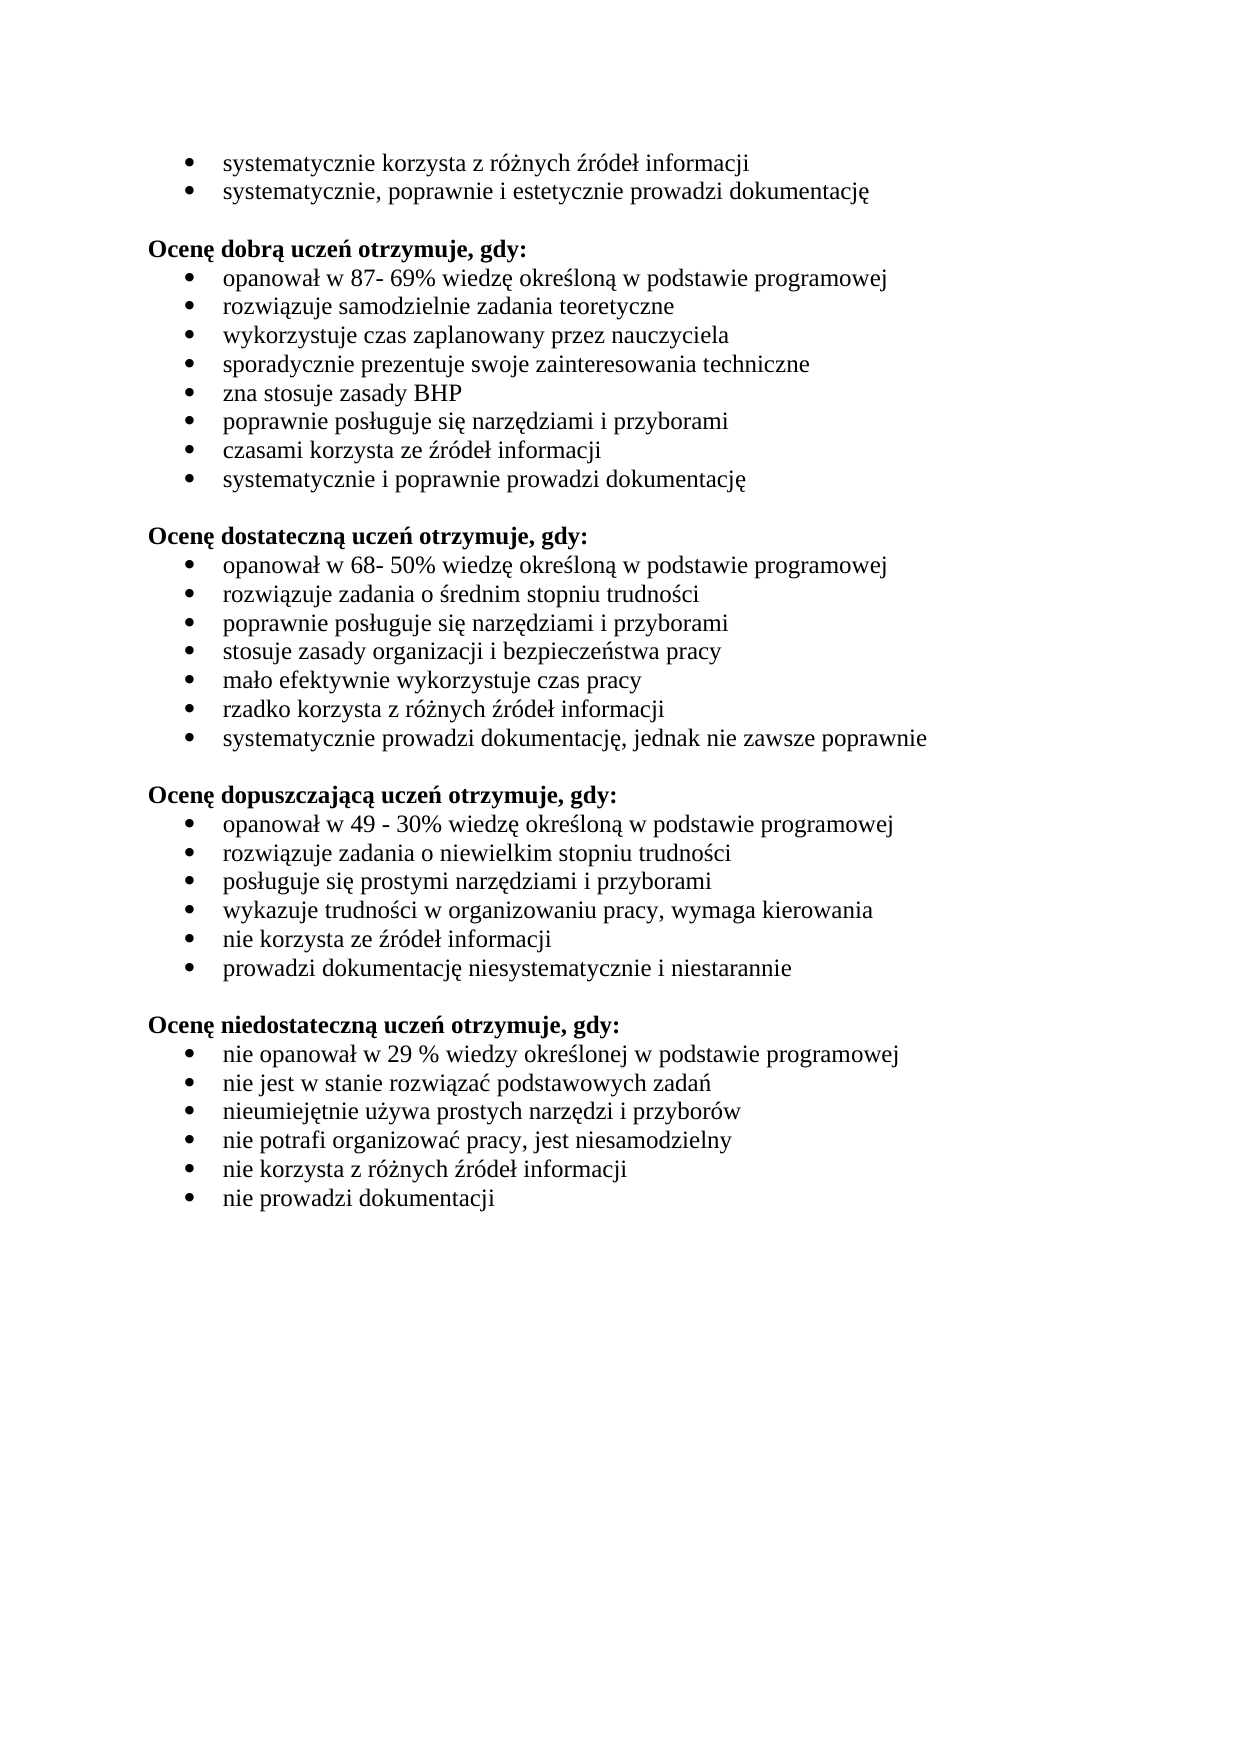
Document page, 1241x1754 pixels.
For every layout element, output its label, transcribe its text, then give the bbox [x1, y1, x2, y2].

list poprawnie posługuje się narzędziami i przyborami [185, 608, 1093, 636]
list wykorzystuje czas zaplanowany przez nauczyciela [185, 320, 1093, 349]
list nieumiejętnie używa prostych narzędzi i przyborów [185, 1096, 1093, 1125]
list rozwiązuje samodzielnie zadania teoretyczne [185, 291, 1093, 320]
list rzadko korzysta z różnych źródeł informacji [185, 694, 1093, 723]
text Ocenę niedostateczną uczeń otrzymuje, gdy: [148, 1010, 1093, 1039]
list systematycznie prowadzi dokumentację, jednak nie zawsze poprawnie [185, 723, 1093, 751]
list sporadycznie prezentuje swoje zainteresowania techniczne [185, 349, 1093, 378]
list mało efektywnie wykorzystuje czas pracy [185, 665, 1093, 694]
list nie korzysta z różnych źródeł informacji [185, 1154, 1093, 1183]
list poprawnie posługuje się narzędziami i przyborami [185, 406, 1093, 435]
list czasami korzysta ze źródeł informacji [185, 435, 1093, 464]
list nie jest w stanie rozwiązać podstawowych zadań [185, 1068, 1093, 1096]
text Ocenę dobrą uczeń otrzymuje, gdy: [148, 234, 1093, 263]
list opanował w 87- 69% wiedzę określoną w podstawie programowej [185, 263, 1093, 291]
list zna stosuje zasady BHP [185, 378, 1093, 406]
list nie potrafi organizować pracy, jest niesamodzielny [185, 1125, 1093, 1154]
list opanował w 49 - 30% wiedzę określoną w podstawie programowej [185, 809, 1093, 838]
list nie opanował w 29 % wiedzy określonej w podstawie programowej [185, 1039, 1093, 1068]
list systematycznie korzysta z różnych źródeł informacji [185, 148, 1093, 176]
text Ocenę dostateczną uczeń otrzymuje, gdy: [148, 521, 1093, 550]
list stosuje zasady organizacji i bezpieczeństwa pracy [185, 636, 1093, 665]
list rozwiązuje zadania o średnim stopniu trudności [185, 579, 1093, 608]
list nie korzysta ze źródeł informacji [185, 924, 1093, 953]
list prowadzi dokumentację niesystematycznie i niestarannie [185, 953, 1093, 981]
list systematycznie i poprawnie prowadzi dokumentację [185, 464, 1093, 493]
list systematycznie, poprawnie i estetycznie prowadzi dokumentację [185, 176, 1093, 205]
list wykazuje trudności w organizowaniu pracy, wymaga kierowania [185, 895, 1093, 924]
list nie prowadzi dokumentacji [185, 1183, 1093, 1211]
list rozwiązuje zadania o niewielkim stopniu trudności [185, 838, 1093, 866]
list posługuje się prostymi narzędziami i przyborami [185, 866, 1093, 895]
text Ocenę dopuszczającą uczeń otrzymuje, gdy: [148, 780, 1093, 809]
list opanował w 68- 50% wiedzę określoną w podstawie programowej [185, 550, 1093, 579]
